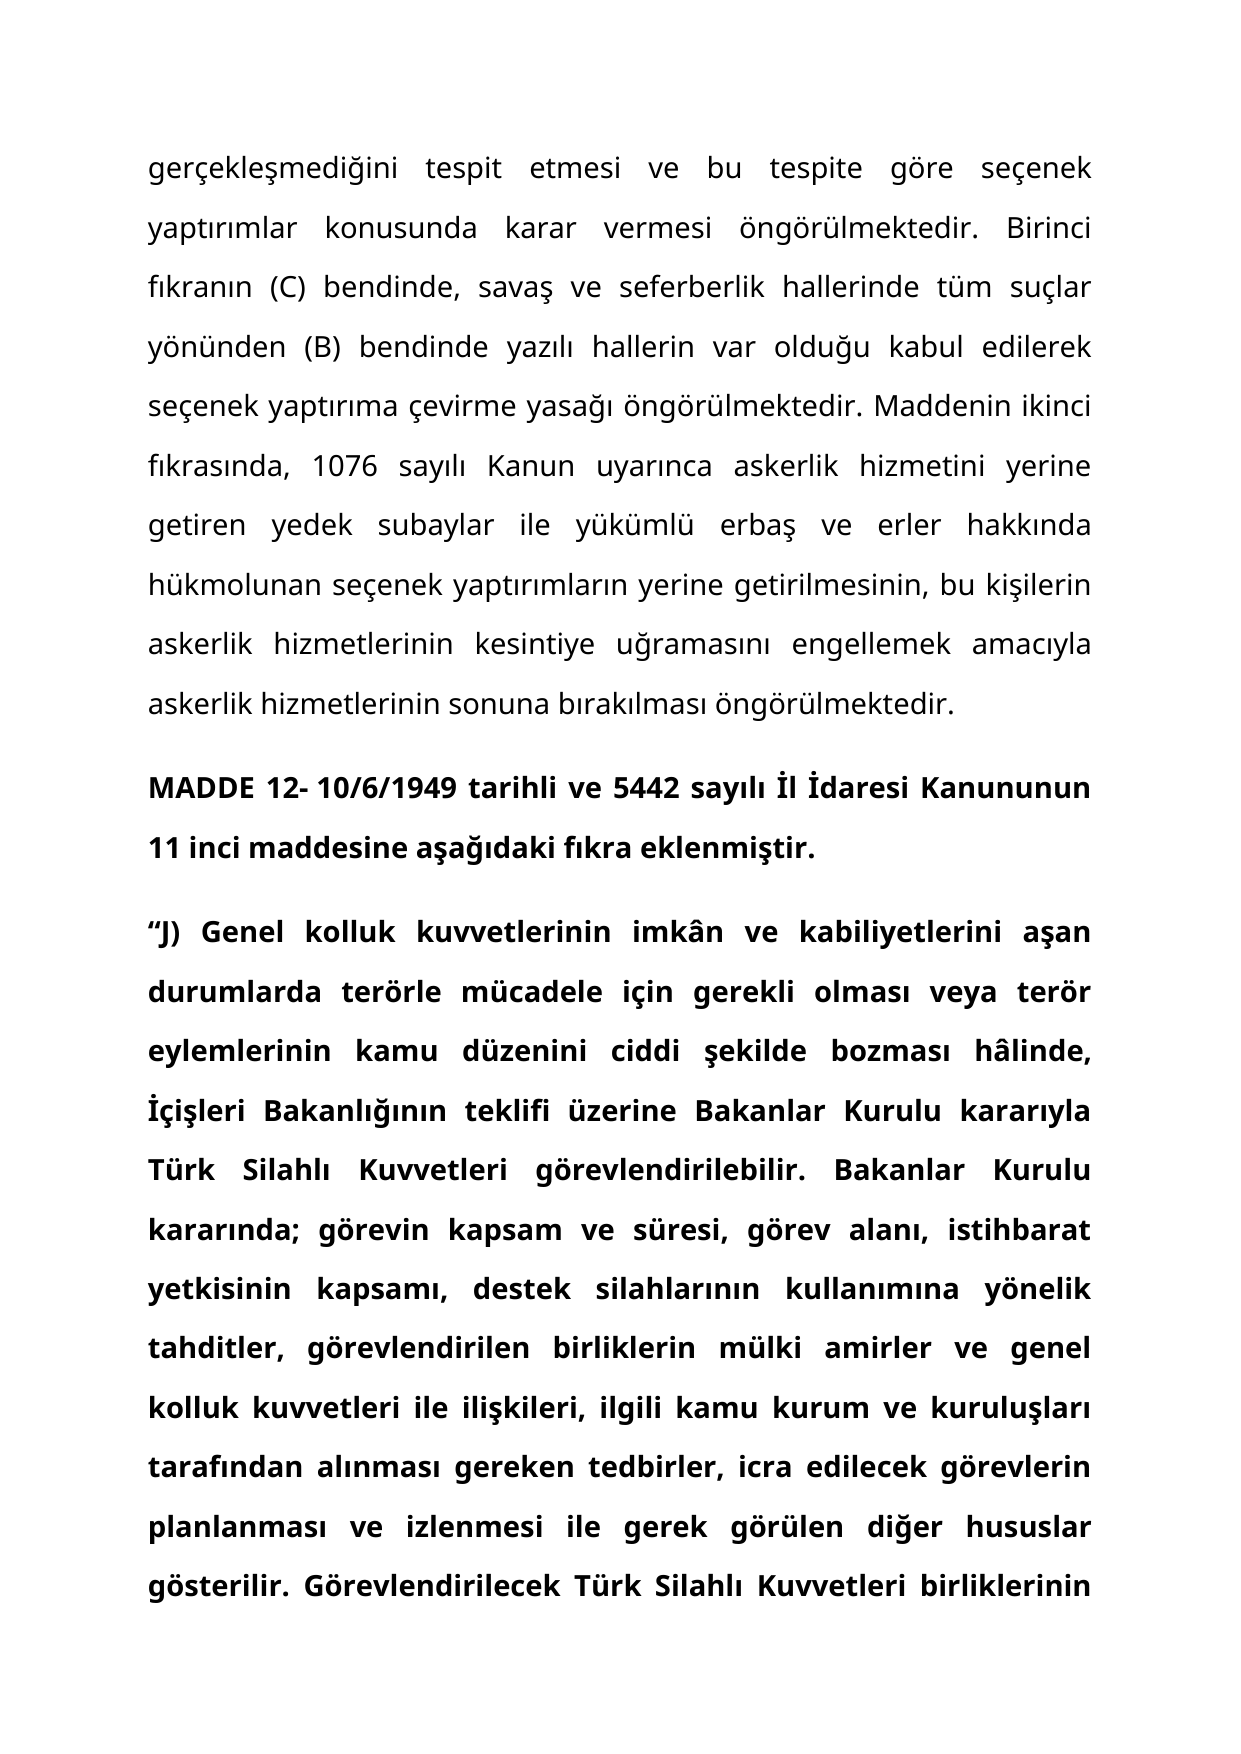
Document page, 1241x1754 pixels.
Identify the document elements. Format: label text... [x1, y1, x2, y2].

text MADDE 12- 10/6/1949 tarihli ve 5442 sayılı İl İdaresi Kanununun 11 inci maddesine aşağıdaki fıkra eklenmiştir. [148, 767, 1093, 867]
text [148, 911, 1093, 1605]
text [148, 148, 1093, 723]
